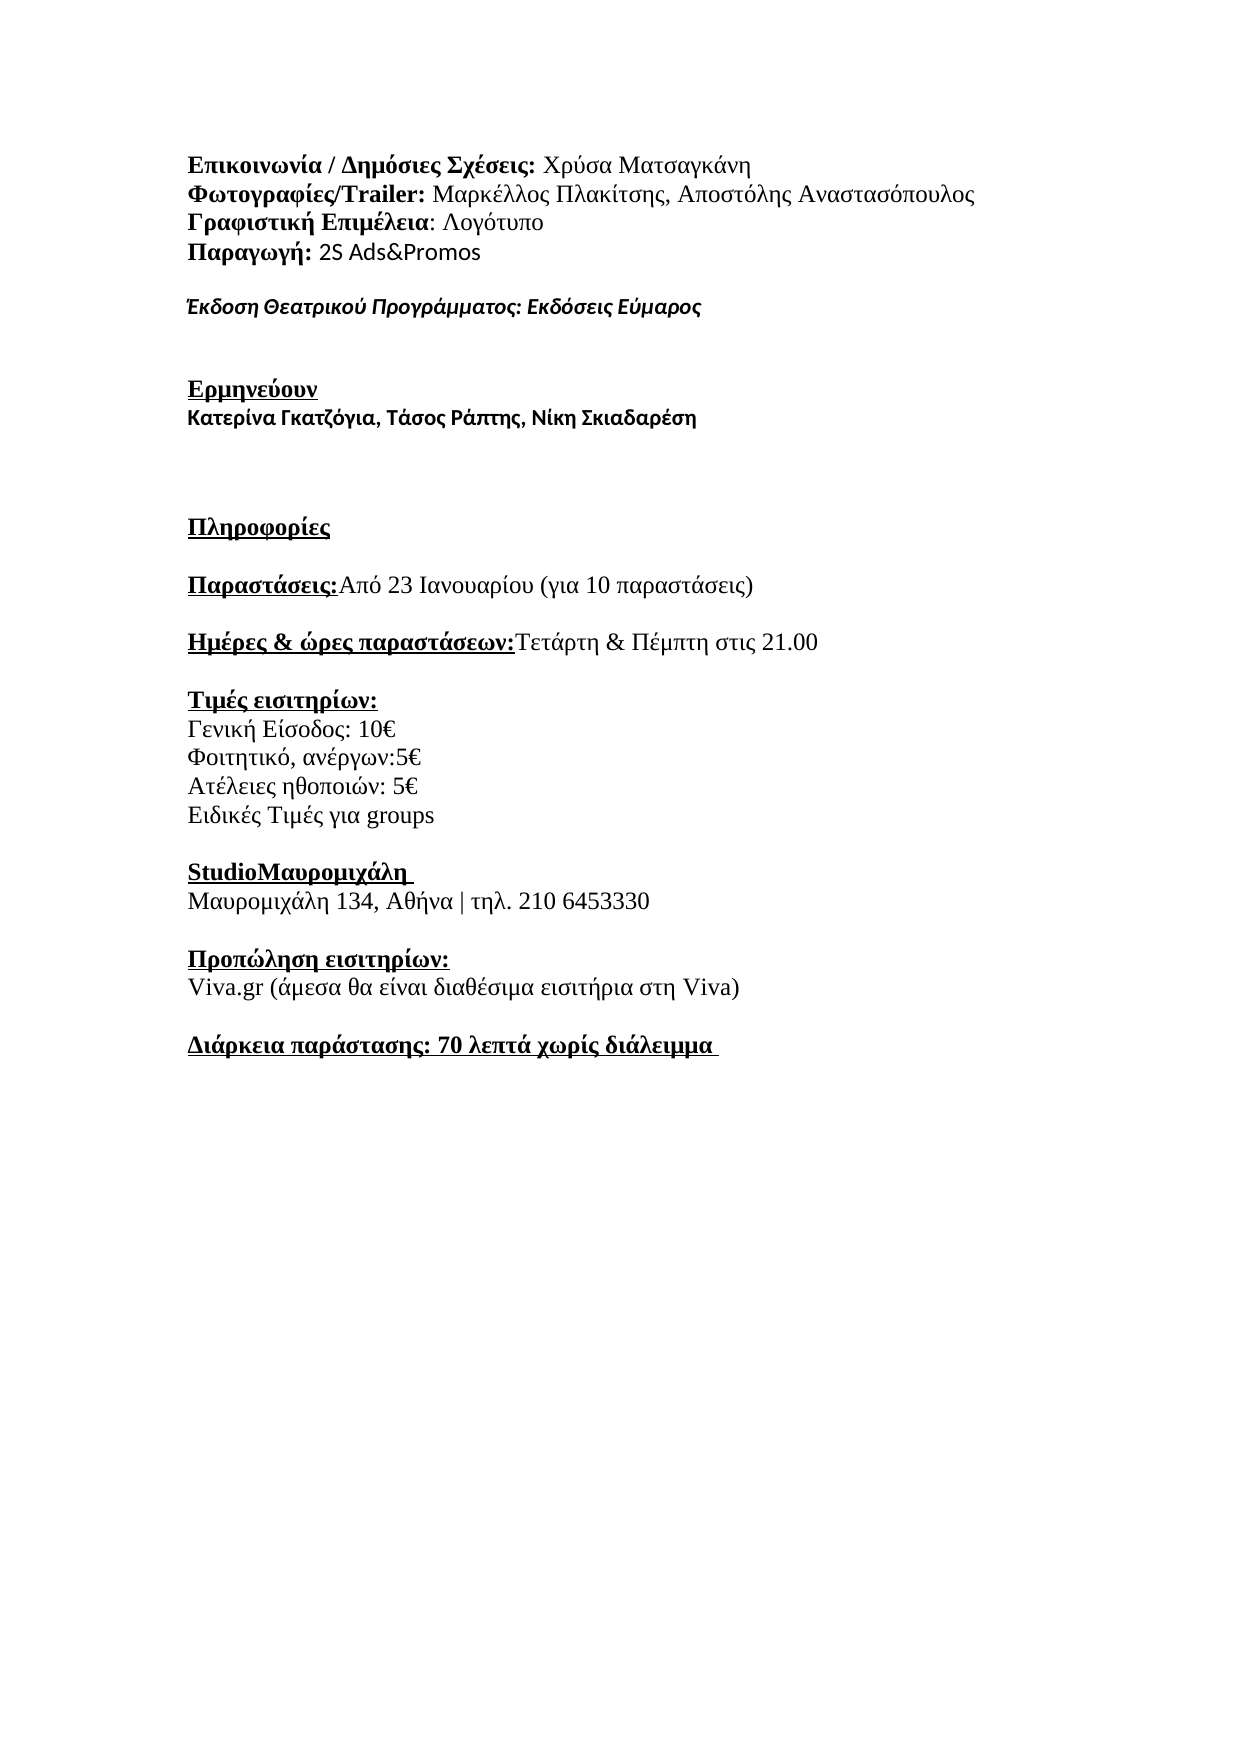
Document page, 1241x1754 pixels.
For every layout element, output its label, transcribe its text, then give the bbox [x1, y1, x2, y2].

text Διάρκεια παράστασης: 70 λεπτά χωρίς διάλειμμα [187, 1030, 1053, 1059]
text Ερμηνεύουν [187, 374, 1053, 403]
text Ημέρες & ώρες παραστάσεων:Τετάρτη & Πέμπτη στις 21.00 [187, 627, 1053, 656]
text Παραστάσεις:Από 23 Ιανουαρίου (για 10 παραστάσεις) [187, 570, 1053, 599]
text Έκδοση Θεατρικού Προγράμματος: Εκδόσεις Εύμαρος [187, 292, 1053, 320]
text Μαυρομιχάλη 134, Αθήνα | τηλ. 210 6453330 [187, 886, 1053, 915]
text StudioΜαυρομιχάλη [187, 857, 1053, 886]
text Ατέλειες ηθοποιών: 5€ [187, 771, 1053, 800]
text Πληροφορίες [187, 512, 1053, 541]
text Κατερίνα Γκατζόγια, Τάσος Ράπτης, Νίκη Σκιαδαρέση [187, 403, 1053, 431]
text Επικοινωνία / Δημόσιες Σχέσεις: Χρύσα Ματσαγκάνη [187, 150, 1053, 179]
text Φοιτητικό, ανέργων:5€ [187, 742, 1053, 771]
text Προπώληση εισιτηρίων: [187, 944, 1053, 972]
text Γραφιστική Επιμέλεια: Λογότυπο [187, 207, 1053, 236]
text Viva.gr (άμεσα θα είναι διαθέσιμα εισιτήρια στη Viva) [187, 972, 1053, 1001]
text Παραγωγή: 2S Ads&Promos [187, 236, 1053, 267]
text Ειδικές Τιμές για groups [187, 800, 1053, 829]
text Φωτογραφίες/Trailer: Μαρκέλλος Πλακίτσης, Αποστόλης Αναστασόπουλος [187, 179, 1053, 207]
text Γενική Είσοδος: 10€ [187, 714, 1053, 742]
text Τιμές εισιτηρίων: [187, 685, 1053, 714]
